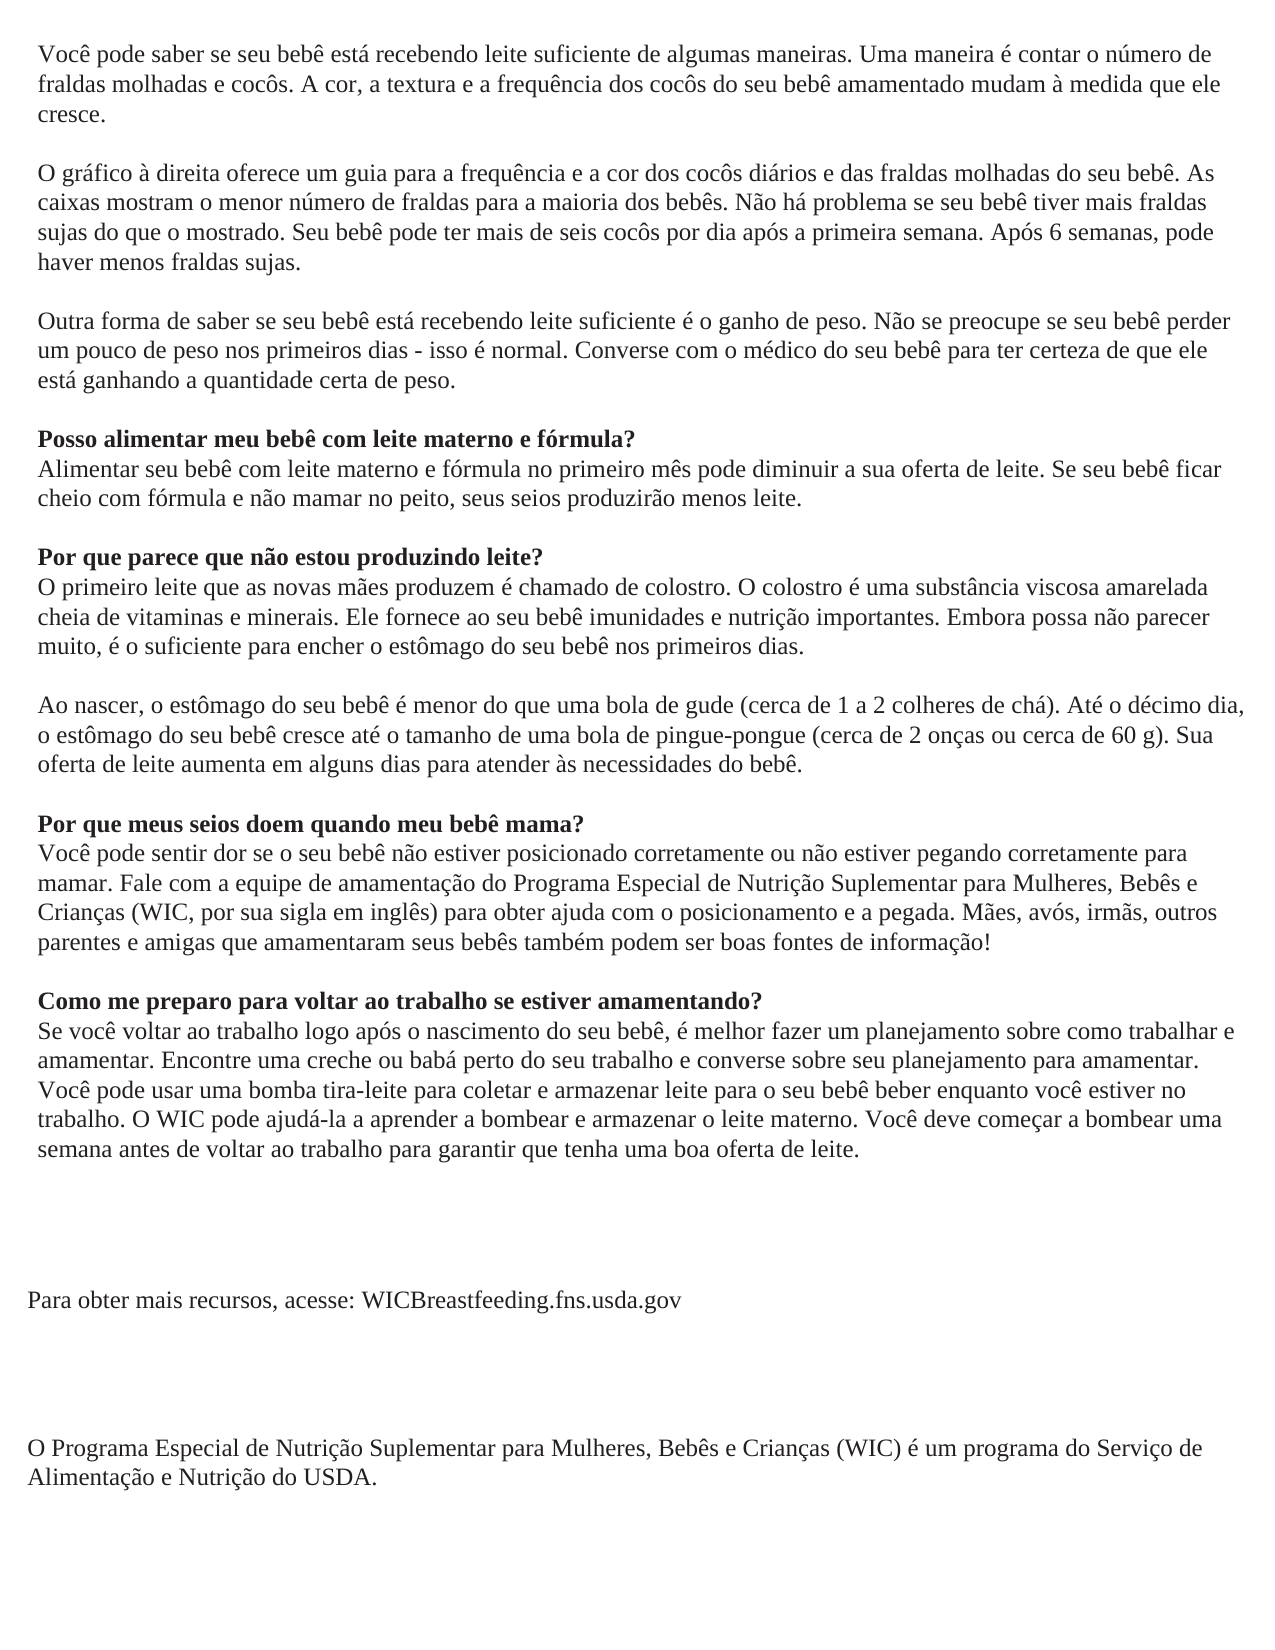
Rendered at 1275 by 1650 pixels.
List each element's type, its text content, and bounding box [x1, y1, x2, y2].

text Outra forma de saber se seu bebê está recebendo leite suficiente é o ganho de peso. Não se preocupe se seu bebê perder um pouco de peso nos primeiros dias - isso é normal. Converse com o médico do seu bebê para ter certeza de que ele está ganhando a quantidade certa de peso. [37, 306, 1252, 394]
text Como me preparo para voltar ao trabalho se estiver amamentando? [37, 986, 1252, 1015]
text O primeiro leite que as novas mães produzem é chamado de colostro. O colostro é uma substância viscosa amarelada cheia de vitaminas e minerais. Ele fornece ao seu bebê imunidades e nutrição importantes. Embora possa não parecer muito, é o suficiente para encher o estômago do seu bebê nos primeiros dias. [37, 572, 1252, 660]
text Você pode saber se seu bebê está recebendo leite suficiente de algumas maneiras. Uma maneira é contar o número de fraldas molhadas e cocôs. A cor, a textura e a frequência dos cocôs do seu bebê amamentado mudam à medida que ele cresce. [37, 39, 1252, 127]
text Por que parece que não estou produzindo leite? [37, 542, 1252, 571]
text Alimentar seu bebê com leite materno e fórmula no primeiro mês pode diminuir a sua oferta de leite. Se seu bebê ficar cheio com fórmula e não mamar no peito, seus seios produzirão menos leite. [37, 454, 1252, 512]
text Para obter mais recursos, acesse: WICBreastfeeding.fns.usda.gov [27, 1285, 1252, 1313]
text O Programa Especial de Nutrição Suplementar para Mulheres, Bebês e Crianças (WIC) é um programa do Serviço de Alimentação e Nutrição do USDA. [27, 1433, 1252, 1491]
text Posso alimentar meu bebê com leite materno e fórmula? [37, 424, 1252, 453]
text Por que meus seios doem quando meu bebê mama? [37, 809, 1252, 837]
text Você pode sentir dor se o seu bebê não estiver posicionado corretamente ou não estiver pegando corretamente para mamar. Fale com a equipe de amamentação do Programa Especial de Nutrição Suplementar para Mulheres, Bebês e Crianças (WIC, por sua sigla em inglês) para obter ajuda com o posicionamento e a pegada. Mães, avós, irmãs, outros parentes e amigas que amamentaram seus bebês também podem ser boas fontes de informação! [37, 838, 1252, 956]
text Se você voltar ao trabalho logo após o nascimento do seu bebê, é melhor fazer um planejamento sobre como trabalhar e amamentar. Encontre uma creche ou babá perto do seu trabalho e converse sobre seu planejamento para amamentar. Você pode usar uma bomba tira-leite para coletar e armazenar leite para o seu bebê beber enquanto você estiver no trabalho. O WIC pode ajudá-la a aprender a bombear e armazenar o leite materno. Você deve começar a bombear uma semana antes de voltar ao trabalho para garantir que tenha uma boa oferta de leite. [37, 1016, 1252, 1163]
text O gráfico à direita oferece um guia para a frequência e a cor dos cocôs diários e das fraldas molhadas do seu bebê. As caixas mostram o menor número de fraldas para a maioria dos bebês. Não há problema se seu bebê tiver mais fraldas sujas do que o mostrado. Seu bebê pode ter mais de seis cocôs por dia após a primeira semana. Após 6 semanas, pode haver menos fraldas sujas. [37, 158, 1252, 275]
text Ao nascer, o estômago do seu bebê é menor do que uma bola de gude (cerca de 1 a 2 colheres de chá). Até o décimo dia, o estômago do seu bebê cresce até o tamanho de uma bola de pingue-pongue (cerca de 2 onças ou cerca de 60 g). Sua oferta de leite aumenta em alguns dias para atender às necessidades do bebê. [37, 690, 1252, 778]
